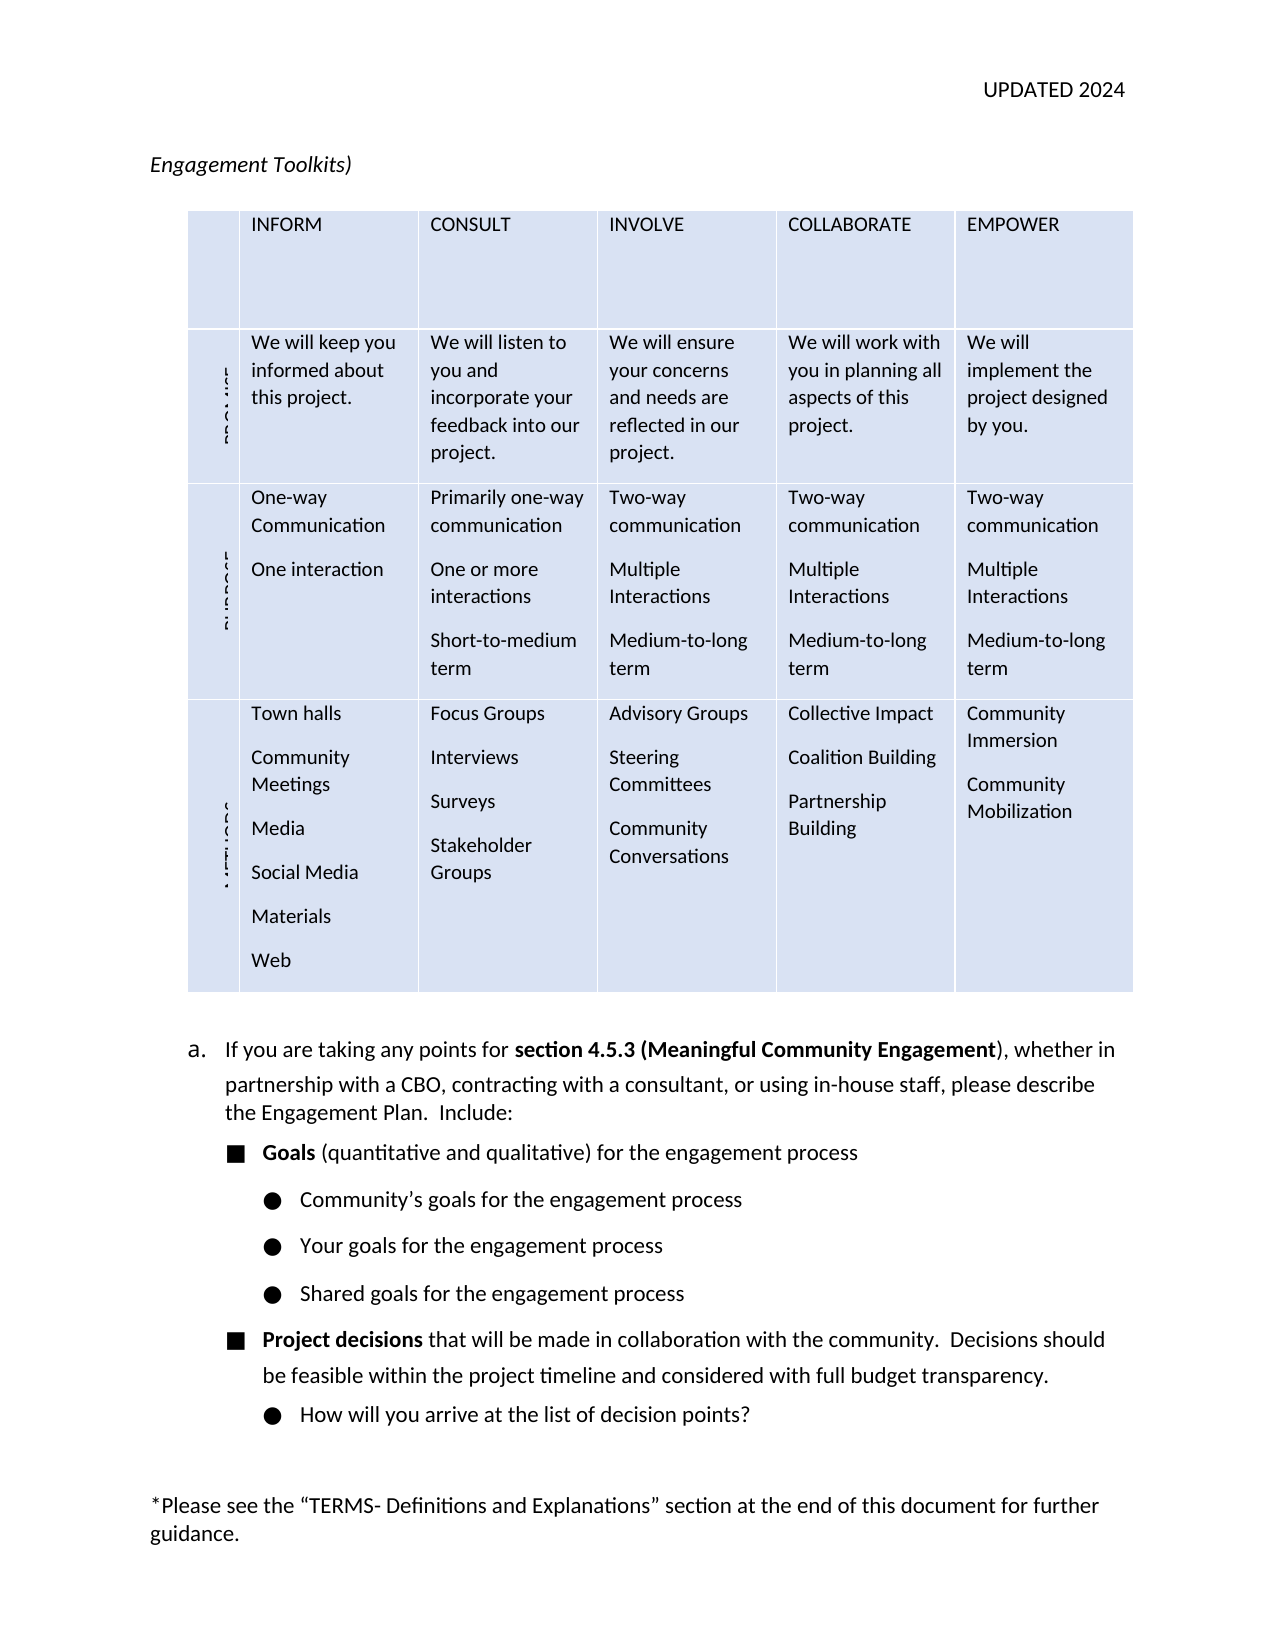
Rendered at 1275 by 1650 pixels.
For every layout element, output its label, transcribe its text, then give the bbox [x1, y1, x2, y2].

table_cell We will work with you in planning all aspects of this project. [777, 330, 954, 483]
table_cell Town halls Community Meetings Media Social Media Materials Web [240, 700, 418, 992]
table_cell Two-way communication Multiple Interactions Medium-to-long term [956, 484, 1133, 699]
table_cell Two-way communication Multiple Interactions Medium-to-long term [777, 484, 954, 699]
table_header COLLABORATE [777, 211, 954, 328]
table_header CONSULT [419, 211, 597, 328]
table_cell Primarily one-way communication One or more interactions Short-to-medium term [419, 484, 597, 699]
table_cell Collective Impact Coalition Building Partnership Building [777, 700, 954, 992]
table_cell We will implement the project designed by you. [956, 330, 1133, 483]
list Shared goals for the engagement process [262, 1267, 1125, 1314]
table_header INFORM [240, 211, 418, 328]
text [150, 150, 1125, 208]
list If you are taking any points for section 4.5.3 (Meaningful Community Engagement), whether in partnership with a CBO, contracting with a consultant, or using in-house staff, please describe the Engagement Plan. Include: [187, 1023, 1125, 1126]
table_cell Community Immersion Community Mobilization [956, 700, 1133, 992]
table_header INVOLVE [598, 211, 776, 328]
table_cell Focus Groups Interviews Surveys Stakeholder Groups [419, 700, 597, 992]
table_cell Two-way communication Multiple Interactions Medium-to-long term [598, 484, 776, 699]
table_header [188, 211, 239, 328]
table_cell We will ensure your concerns and needs are reflected in our project. [598, 330, 776, 483]
list How will you arrive at the list of decision points? [262, 1389, 1125, 1436]
list Project decisions that will be made in collaboration with the community. Decisions should be feasible within the project timeline and considered with full budget transparency. [225, 1314, 1125, 1389]
table_cell We will listen to you and incorporate your feedback into our project. [419, 330, 597, 483]
table_cell One-way Communication One interaction [240, 484, 418, 699]
table_cell Advisory Groups Steering Committees Community Conversations [598, 700, 776, 992]
table_cell METHODS [188, 700, 239, 992]
table_cell PROMISE [188, 330, 239, 483]
list Community’s goals for the engagement process [262, 1173, 1125, 1220]
table_header EMPOWER [956, 211, 1133, 328]
table_cell PURPOSE [188, 484, 239, 699]
list Goals (quantitative and qualitative) for the engagement process [225, 1126, 1125, 1173]
table_cell We will keep you informed about this project. [240, 330, 418, 483]
list Your goals for the engagement process [262, 1220, 1125, 1267]
